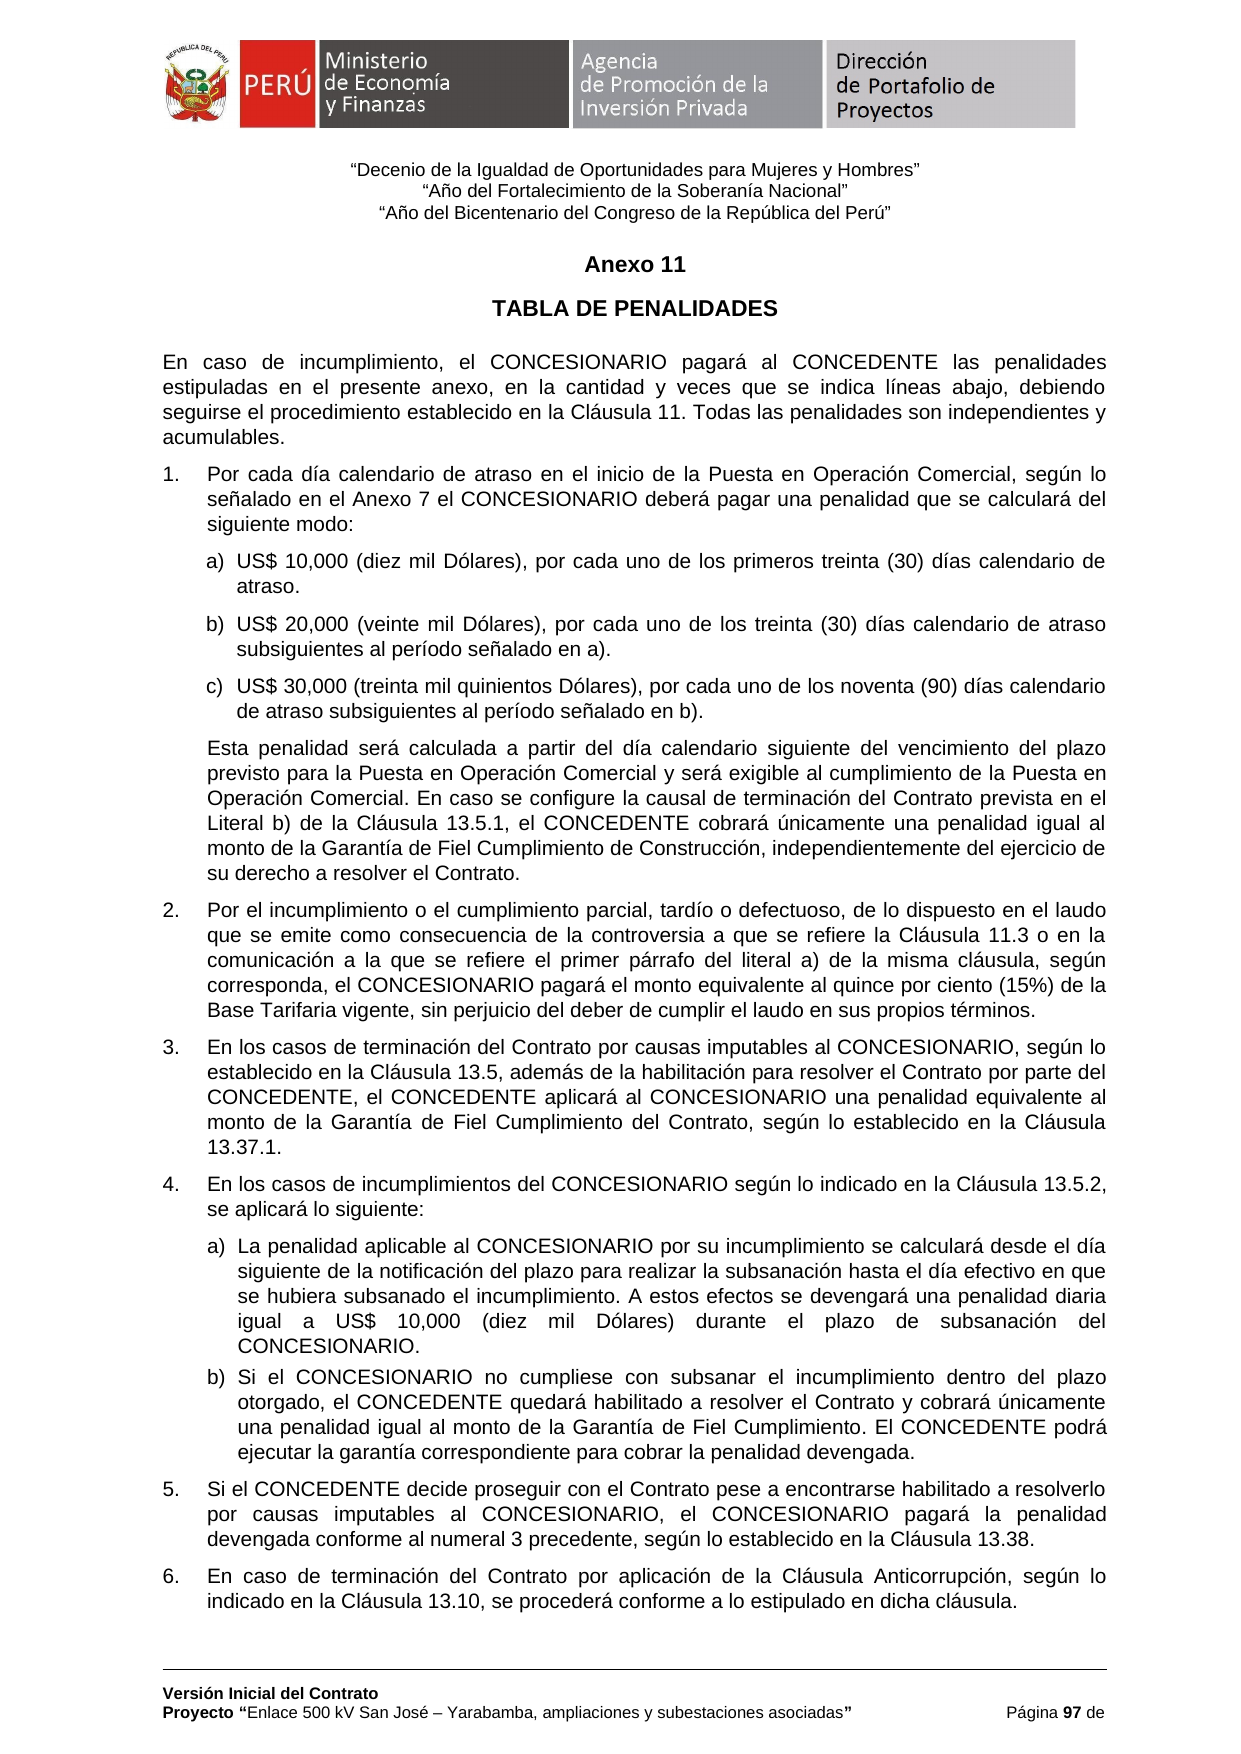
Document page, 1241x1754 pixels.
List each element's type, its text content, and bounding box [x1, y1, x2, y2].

text TABLA DE PENALIDADES [162, 295, 1107, 321]
list Por el incumplimiento o el cumplimiento parcial, tardío o defectuoso, de lo dispuesto en el laudo que se emite como consecuencia de la controversia a que se refiere la Cláusula 11.3 o en la comunicación a la que se refiere el primer párrafo del literal a) de la misma cláusula, según corresponda, el CONCESIONARIO pagará el monto equivalente al quince por ciento (15%) de la Base Tarifaria vigente, sin perjuicio del deber de cumplir el laudo en sus propios términos. [162, 898, 1107, 1021]
list En los casos de terminación del Contrato por causas imputables al CONCESIONARIO, según lo establecido en la Cláusula 13.5, además de la habilitación para resolver el Contrato por parte del CONCEDENTE, el CONCEDENTE aplicará al CONCESIONARIO una penalidad equivalente al monto de la Garantía de Fiel Cumplimiento del Contrato, según lo establecido en la Cláusula 13.37.1. [162, 1035, 1107, 1158]
text En caso de incumplimiento, el CONCESIONARIO pagará al CONCEDENTE las penalidades estipuladas en el presente anexo, en la cantidad y veces que se indica líneas abajo, debiendo seguirse el procedimiento establecido en la Cláusula 11. Todas las penalidades son independientes y acumulables. [162, 350, 1107, 448]
list US$ 10,000 (diez mil Dólares), por cada uno de los primeros treinta (30) días calendario de atraso. [206, 549, 1107, 598]
list Si el CONCESIONARIO no cumpliese con subsanar el incumplimiento dentro del plazo otorgado, el CONCEDENTE quedará habilitado a resolver el Contrato y cobrará únicamente una penalidad igual al monto de la Garantía de Fiel Cumplimiento. El CONCEDENTE podrá ejecutar la garantía correspondiente para cobrar la penalidad devengada. [207, 1365, 1107, 1463]
list En los casos de incumplimientos del CONCESIONARIO según lo indicado en la Cláusula 13.5.2, se aplicará lo siguiente: [162, 1172, 1107, 1221]
list US$ 30,000 (treinta mil quinientos Dólares), por cada uno de los noventa (90) días calendario de atraso subsiguientes al período señalado en b). [206, 674, 1107, 723]
list Si el CONCEDENTE decide proseguir con el Contrato pese a encontrarse habilitado a resolverlo por causas imputables al CONCESIONARIO, el CONCESIONARIO pagará la penalidad devengada conforme al numeral 3 precedente, según lo establecido en la Cláusula 13.38. [162, 1477, 1107, 1551]
list La penalidad aplicable al CONCESIONARIO por su incumplimiento se calculará desde el día siguiente de la notificación del plazo para realizar la subsanación hasta el día efectivo en que se hubiera subsanado el incumplimiento. A estos efectos se devengará una penalidad diaria igual a US$ 10,000 (diez mil Dólares) durante el plazo de subsanación del CONCESIONARIO. [207, 1234, 1107, 1358]
list En caso de terminación del Contrato por aplicación de la Cláusula Anticorrupción, según lo indicado en la Cláusula 13.10, se procederá conforme a lo estipulado en dicha cláusula. [162, 1564, 1107, 1613]
text Esta penalidad será calculada a partir del día calendario siguiente del vencimiento del plazo previsto para la Puesta en Operación Comercial y será exigible al cumplimiento de la Puesta en Operación Comercial. En caso se configure la causal de terminación del Contrato prevista en el Literal b) de la Cláusula 13.5.1, el CONCEDENTE cobrará únicamente una penalidad igual al monto de la Garantía de Fiel Cumplimiento de Construcción, independientemente del ejercicio de su derecho a resolver el Contrato. [207, 736, 1107, 884]
list US$ 20,000 (veinte mil Dólares), por cada uno de los treinta (30) días calendario de atraso subsiguientes al período señalado en a). [206, 611, 1107, 660]
text Anexo 11 [162, 251, 1107, 277]
picture [164, 40, 1076, 129]
list Por cada día calendario de atraso en el inicio de la Puesta en Operación Comercial, según lo señalado en el Anexo 7 el CONCESIONARIO deberá pagar una penalidad que se calculará del siguiente modo: [162, 462, 1107, 536]
